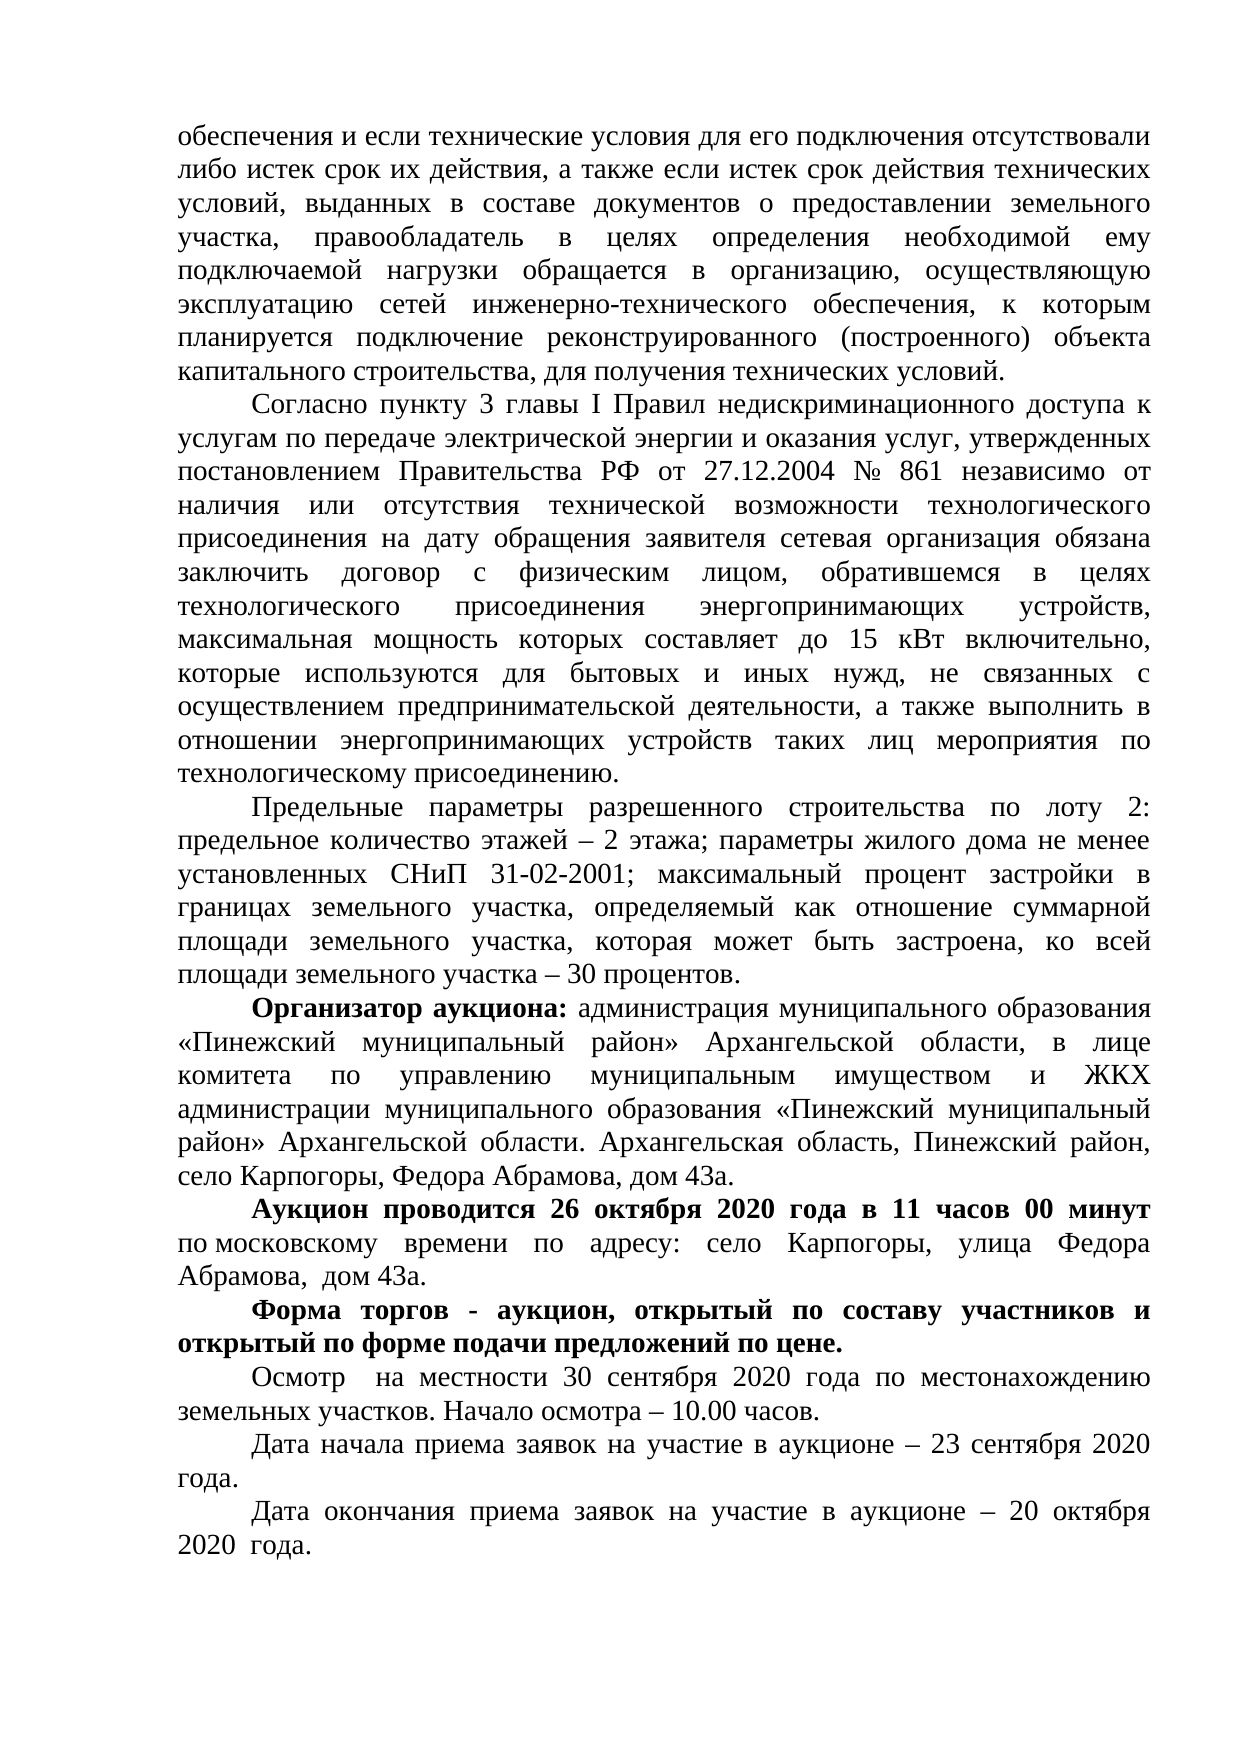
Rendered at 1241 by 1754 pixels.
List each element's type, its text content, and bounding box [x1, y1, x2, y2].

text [177, 118, 1152, 386]
text Аукцион проводится 26 октября 2020 года в 11 часов 00 минут по московскому времени по адресу: село Карпогоры, улица Федора Абрамова, дом 43а. [177, 1191, 1152, 1292]
text Дата окончания приема заявок на участие в аукционе – 20 октября 2020 года. [177, 1493, 1152, 1560]
text Дата начала приема заявок на участие в аукционе – 23 сентября 2020 года. [177, 1426, 1152, 1493]
text Предельные параметры разрешенного строительства по лоту 2: предельное количество этажей – 2 этажа; параметры жилого дома не менее установленных СНиП 31-02-2001; максимальный процент застройки в границах земельного участка, определяемый как отношение суммарной площади земельного участка, которая может быть застроена, ко всей площади земельного участка – 30 процентов. [177, 789, 1152, 990]
text Согласно пункту 3 главы I Правил недискриминационного доступа к услугам по передаче электрической энергии и оказания услуг, утвержденных постановлением Правительства РФ от 27.12.2004 № 861 независимо от наличия или отсутствия технической возможности технологического присоединения на дату обращения заявителя сетевая организация обязана заключить договор с физическим лицом, обратившемся в целях технологического присоединения энергопринимающих устройств, максимальная мощность которых составляет до 15 кВт включительно, которые используются для бытовых и иных нужд, не связанных с осуществлением предпринимательской деятельности, а также выполнить в отношении энергопринимающих устройств таких лиц мероприятия по технологическому присоединению. [177, 386, 1152, 789]
text Организатор аукциона: администрация муниципального образования «Пинежский муниципальный район» Архангельской области, в лице комитета по управлению муниципальным имуществом и ЖКХ администрации муниципального образования «Пинежский муниципальный район» Архангельской области. Архангельская область, Пинежский район, село Карпогоры, Федора Абрамова, дом 43а. [177, 990, 1152, 1191]
text Осмотр на местности 30 сентября 2020 года по местонахождению земельных участков. Начало осмотра – 10.00 часов. [177, 1359, 1152, 1426]
text Форма торгов - аукцион, открытый по составу участников и открытый по форме подачи предложений по цене. [177, 1292, 1152, 1359]
